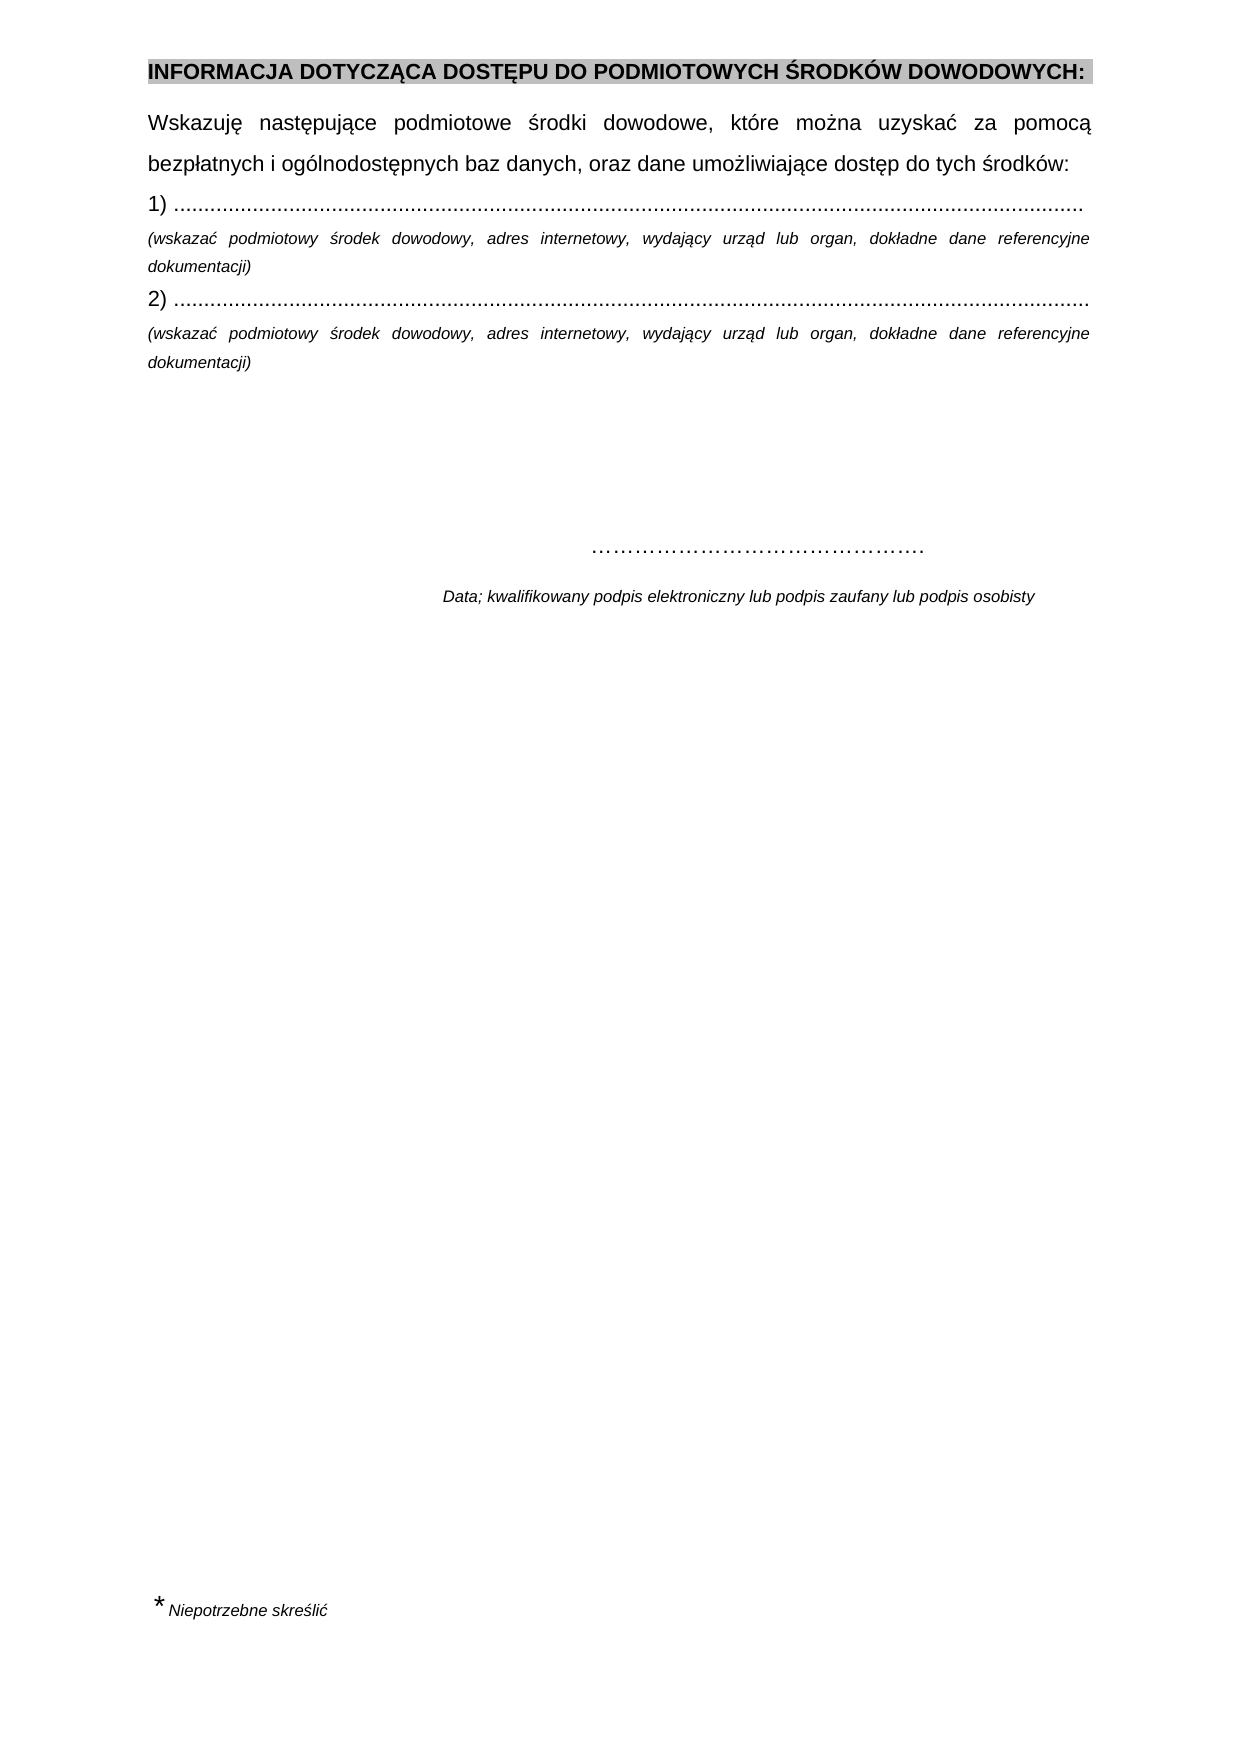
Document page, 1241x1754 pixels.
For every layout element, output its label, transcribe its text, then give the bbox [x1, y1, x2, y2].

text (wskazać podmiotowy środek dowodowy, adres internetowy, wydający urząd lub organ, dokładne dane referencyjne dokumentacji) [148, 324, 1093, 372]
text (wskazać podmiotowy środek dowodowy, adres internetowy, wydający urząd lub organ, dokładne dane referencyjne dokumentacji) [148, 228, 1093, 276]
text INFORMACJA DOTYCZĄCA DOSTĘPU DO PODMIOTOWYCH ŚRODKÓW DOWODOWYCH: [148, 59, 1093, 84]
text Wskazuję następujące podmiotowe środki dowodowe, które można uzyskać za pomocą bezpłatnych i ogólnodostępnych baz danych, oraz dane umożliwiające dostęp do tych środków: [148, 109, 1093, 177]
text Data; kwalifikowany podpis elektroniczny lub podpis zaufany lub podpis osobisty [148, 587, 1093, 606]
text ………………………………………. [148, 532, 1093, 558]
text * Niepotrzebne skreślić [148, 1589, 1093, 1623]
text 1) ...................................................................................................................................................... [148, 191, 1093, 216]
text 2) ....................................................................................................................................................... [148, 286, 1093, 311]
